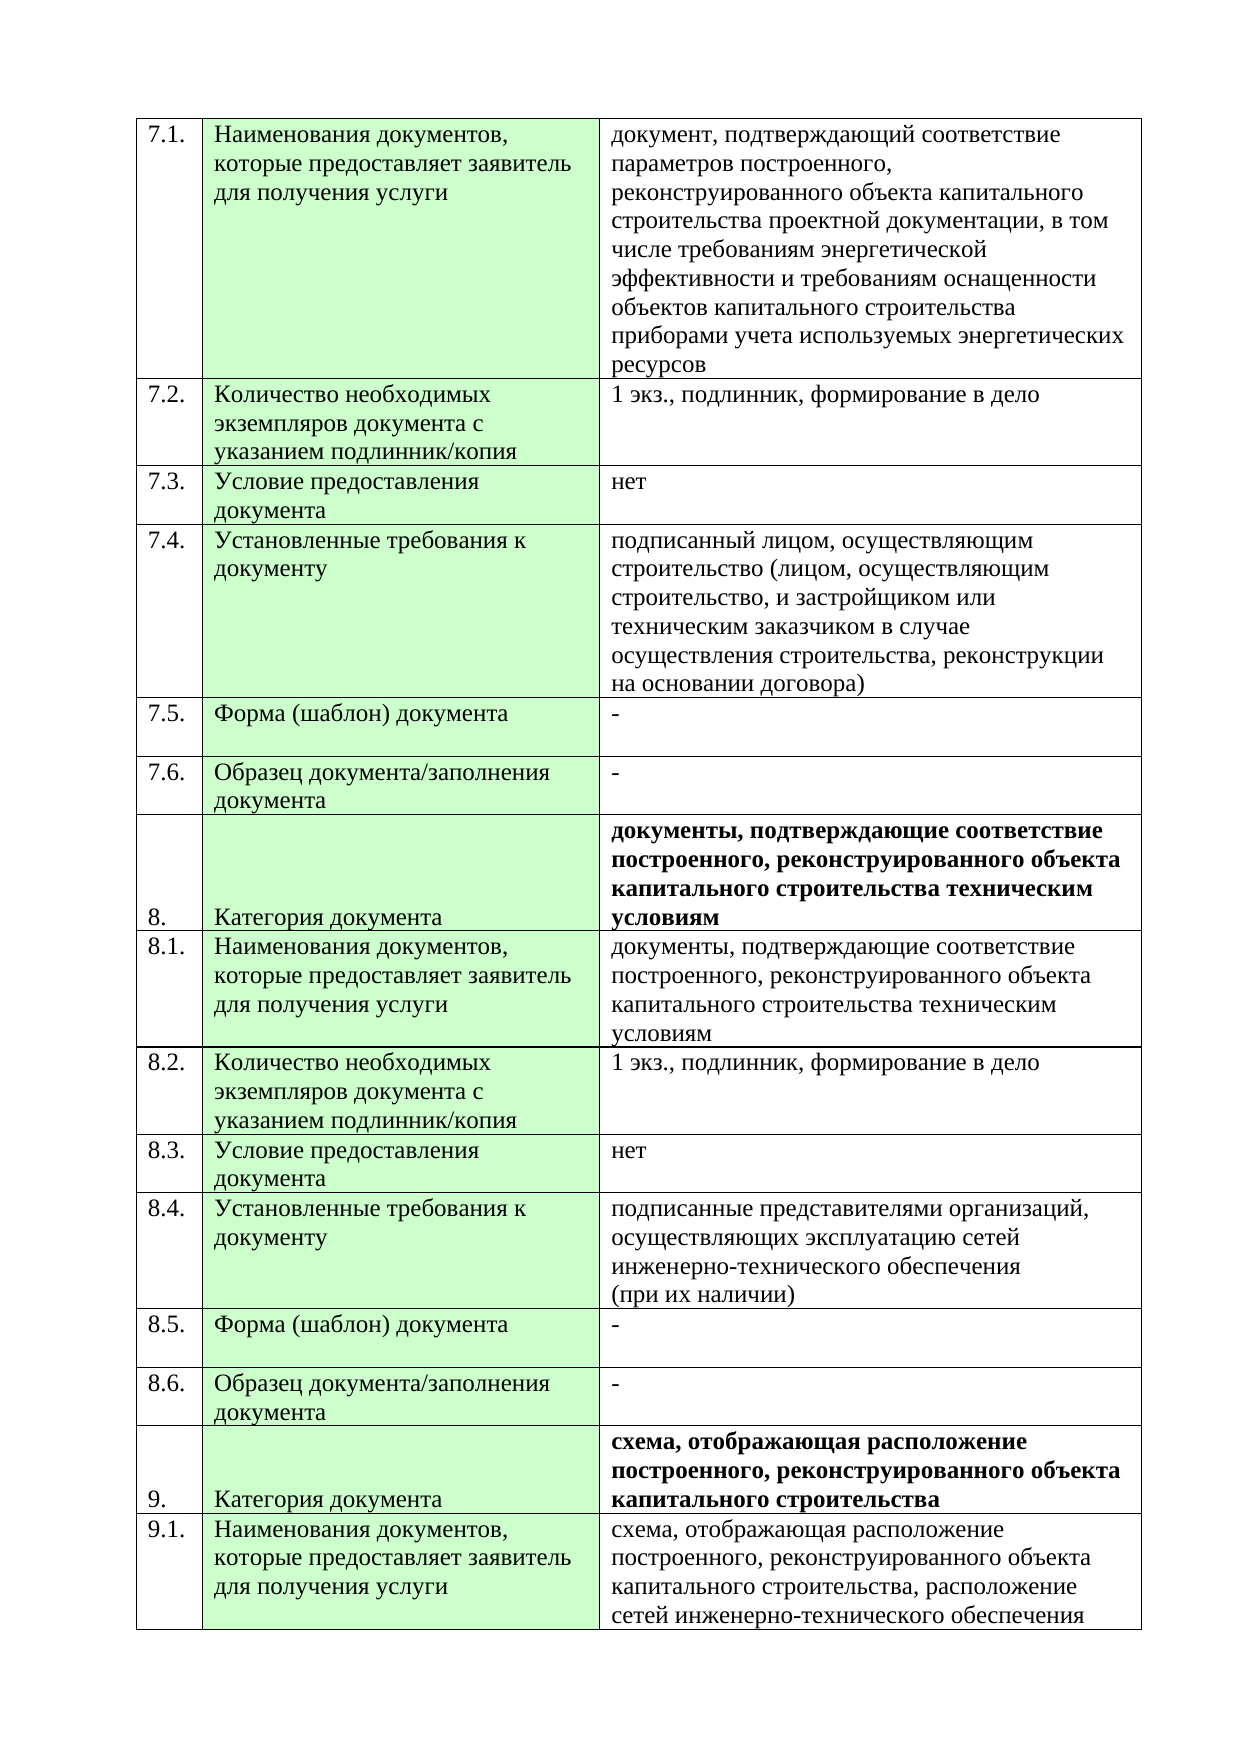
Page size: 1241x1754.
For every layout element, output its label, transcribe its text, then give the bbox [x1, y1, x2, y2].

table_cell Наименования документов, которые предоставляет заявитель для получения услуги [203, 119, 599, 378]
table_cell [600, 1514, 1141, 1629]
table_cell документы, подтверждающие соответствие построенного, реконструированного объекта капитального строительства техническим условиям [600, 815, 1141, 930]
table_cell Категория документа [203, 1426, 599, 1513]
table_cell Установленные требования к документу [203, 1193, 599, 1308]
table_cell Условие предоставления документа [203, 1135, 599, 1192]
table_cell 7.4. [137, 525, 202, 697]
table_cell 1 экз., подлинник, формирование в дело [600, 379, 1141, 465]
table_cell схема, отображающая расположение построенного, реконструированного объекта капитального строительства [600, 1426, 1141, 1513]
table_cell Образец документа/заполнения документа [203, 757, 599, 814]
table_cell Наименования документов, которые предоставляет заявитель для получения услуги [203, 931, 599, 1046]
table_cell нет [600, 466, 1141, 524]
table_cell Форма (шаблон) документа [203, 1309, 599, 1367]
table_cell 7.2. [137, 379, 202, 465]
table_cell 8.6. [137, 1368, 202, 1425]
table_cell - [600, 698, 1141, 756]
table_cell 8.2. [137, 1048, 202, 1134]
table_cell 8.4. [137, 1193, 202, 1308]
table_cell 8.5. [137, 1309, 202, 1367]
table_cell 1 экз., подлинник, формирование в дело [600, 1048, 1141, 1134]
table_cell Количество необходимых экземпляров документа с указанием подлинник/копия [203, 1048, 599, 1134]
table_cell Категория документа [203, 815, 599, 930]
table_cell 7.6. [137, 757, 202, 814]
table_cell 7.3. [137, 466, 202, 524]
table_cell 7.5. [137, 698, 202, 756]
table_cell 8.1. [137, 931, 202, 1046]
table_cell 8.3. [137, 1135, 202, 1192]
table_cell Условие предоставления документа [203, 466, 599, 524]
table_cell - [600, 757, 1141, 814]
table_cell - [600, 1309, 1141, 1367]
table_cell подписанные представителями организаций, осуществляющих эксплуатацию сетей инженерно-технического обеспечения (при их наличии) [600, 1193, 1141, 1308]
table_cell 8. [137, 815, 202, 930]
table_cell подписанный лицом, осуществляющим строительство (лицом, осуществляющим строительство, и застройщиком или техническим заказчиком в случае осуществления строительства, реконструкции на основании договора) [600, 525, 1141, 697]
table_cell нет [600, 1135, 1141, 1192]
table_cell 9.1. [137, 1514, 202, 1629]
table_cell Форма (шаблон) документа [203, 698, 599, 756]
table_cell Количество необходимых экземпляров документа с указанием подлинник/копия [203, 379, 599, 465]
table_cell документ, подтверждающий соответствие параметров построенного, реконструированного объекта капитального строительства проектной документации, в том числе требованиям энергетической эффективности и требованиям оснащенности объектов капитального строительства приборами учета используемых энергетических ресурсов [600, 119, 1141, 378]
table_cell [203, 1514, 599, 1629]
table_cell 7.1. [137, 119, 202, 378]
table_cell документы, подтверждающие соответствие построенного, реконструированного объекта капитального строительства техническим условиям [600, 931, 1141, 1046]
table_cell 9. [137, 1426, 202, 1513]
table_cell Образец документа/заполнения документа [203, 1368, 599, 1425]
table_cell - [600, 1368, 1141, 1425]
table_cell Установленные требования к документу [203, 525, 599, 697]
